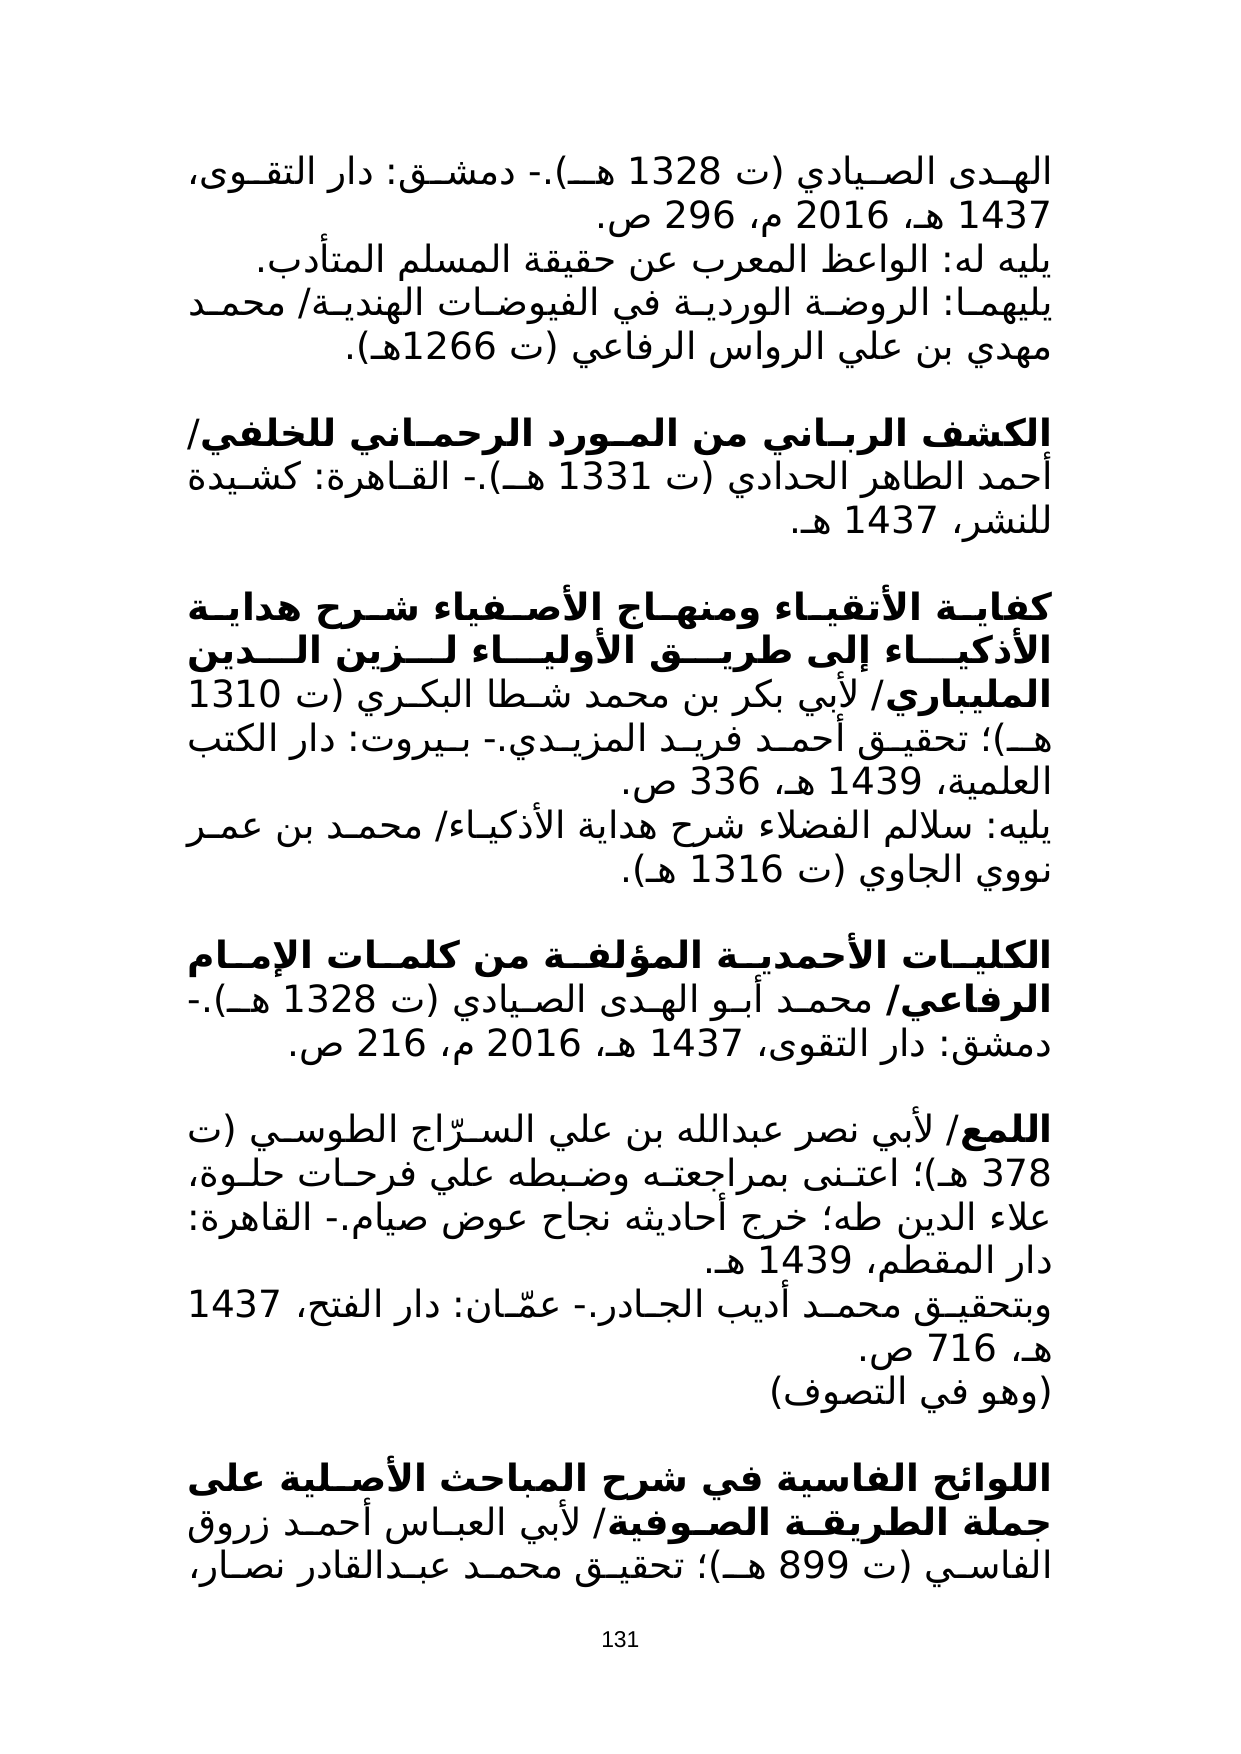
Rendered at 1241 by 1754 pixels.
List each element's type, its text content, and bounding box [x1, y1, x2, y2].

text (وهو في التصوف) [187, 1370, 1053, 1414]
text الكشف الرباني من المورد الرحماني للخلفي/ أحمد الطاهر الحدادي (ت 1331 هـ).- القاهرة: كشيدة للنشر، 1437 هـ. [187, 411, 1053, 542]
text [187, 1457, 1053, 1588]
text اللمع/ لأبي نصر عبدالله بن علي السرّاج الطوسي (ت 378 هـ)؛ اعتنى بمراجعته وضبطه علي فرحات حلوة، علاء الدين طه؛ خرج أحاديثه نجاح عوض صيام.- القاهرة: دار المقطم، 1439 هـ. [187, 1108, 1053, 1283]
text يليه: سلالم الفضلاء شرح هداية الأذكياء/ محمد بن عمر نووي الجاوي (ت 1316 هـ). [187, 804, 1053, 891]
text يليهما: الروضة الوردية في الفيوضات الهندية/ محمد مهدي بن علي الرواس الرفاعي (ت 1266هـ). [187, 281, 1053, 368]
text وبتحقيق محمد أديب الجادر.- عمّان: دار الفتح، 1437 هـ، 716 ص. [187, 1283, 1053, 1370]
text كفاية الأتقياء ومنهاج الأصفياء شرح هداية الأذكياء إلى طريق الأولياء لزين الدين المليباري/ لأبي بكر بن محمد شطا البكري (ت 1310 هـ)؛ تحقيق أحمد فريد المزيدي.- بيروت: دار الكتب العلمية، 1439 هـ، 336 ص. [187, 585, 1053, 804]
text يليه له: الواعظ المعرب عن حقيقة المسلم المتأدب. [187, 237, 1053, 281]
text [187, 150, 1053, 237]
text الكليات الأحمدية المؤلفة من كلمات الإمام الرفاعي/ محمد أبو الهدى الصيادي (ت 1328 هـ).- دمشق: دار التقوى، 1437 هـ، 2016 م، 216 ص. [187, 934, 1053, 1065]
